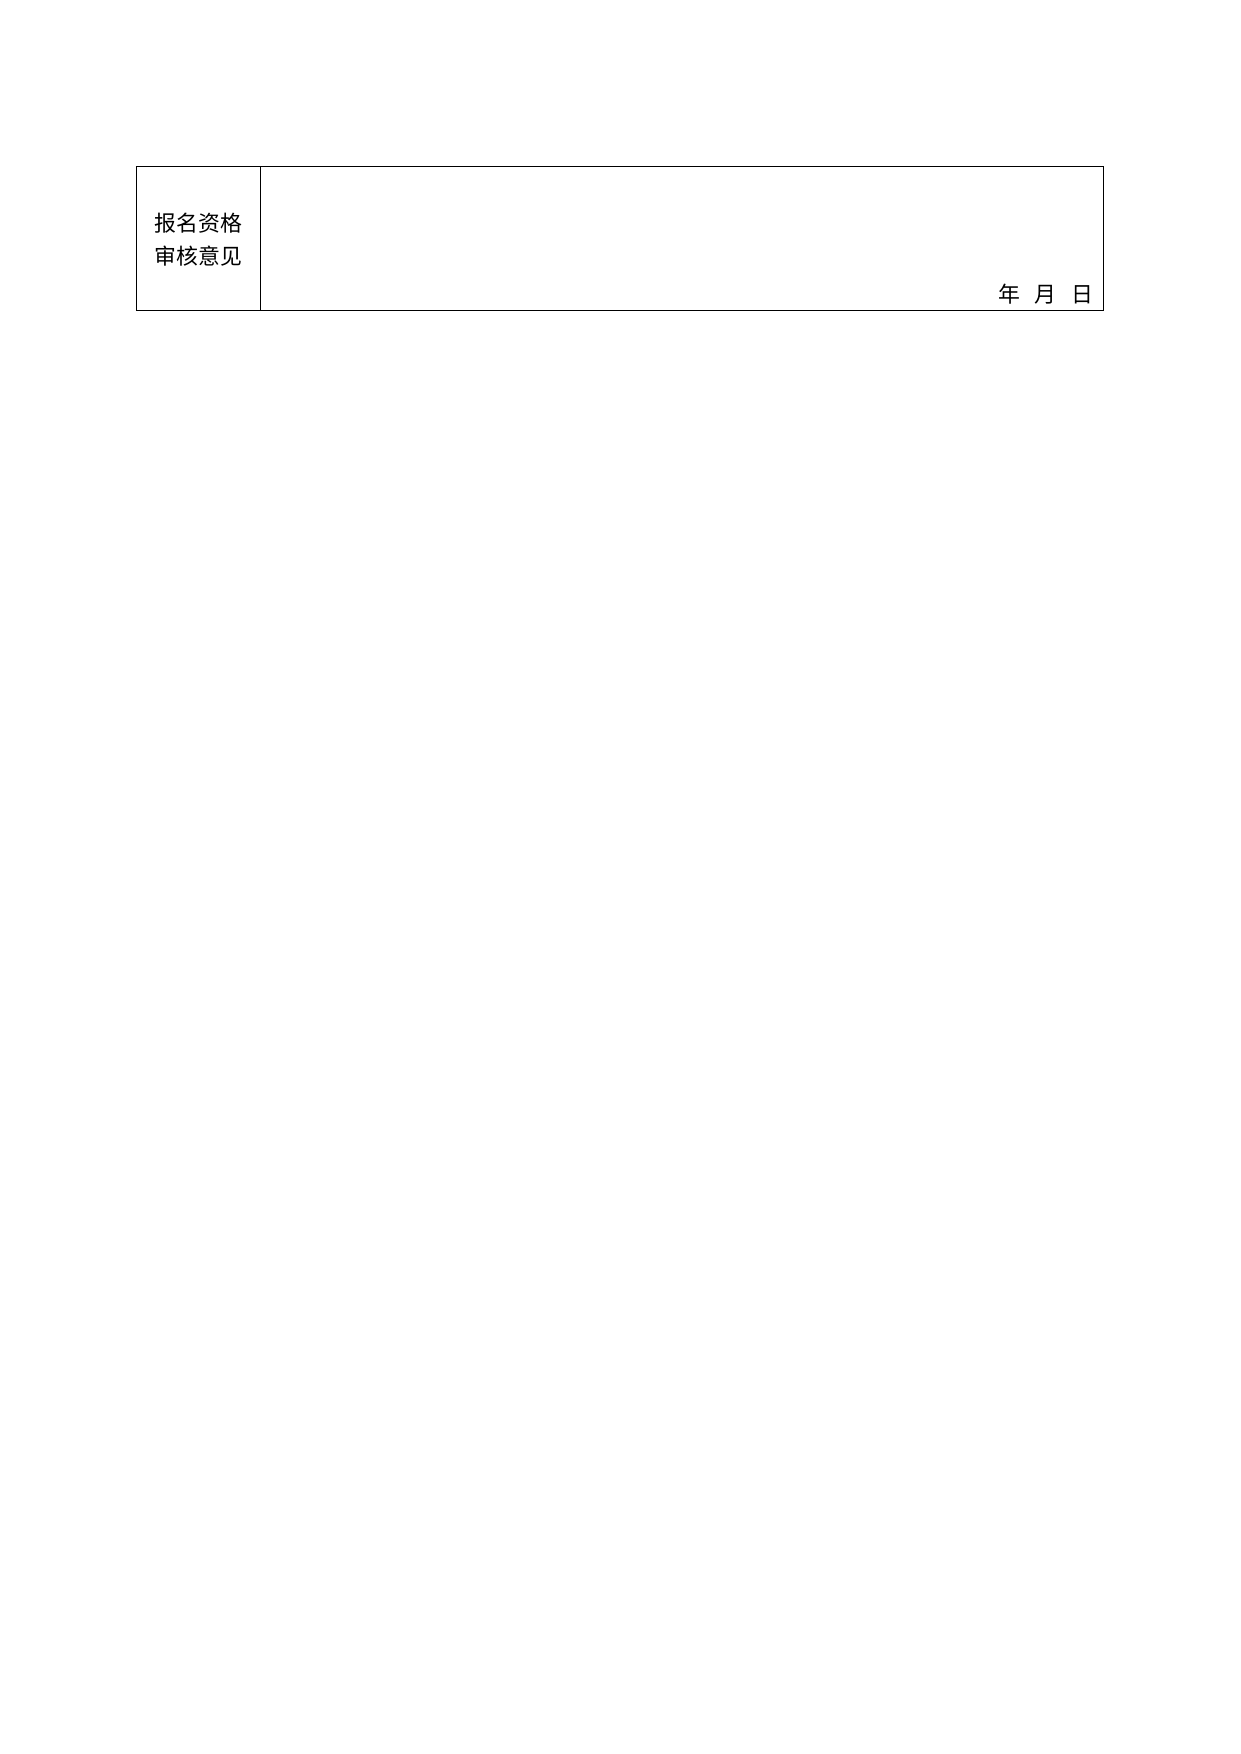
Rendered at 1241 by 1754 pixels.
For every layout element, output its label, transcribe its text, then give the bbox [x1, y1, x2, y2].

table_cell 报名资格审核意见 [137, 167, 260, 309]
table_cell 年 月 日 [261, 167, 1103, 309]
